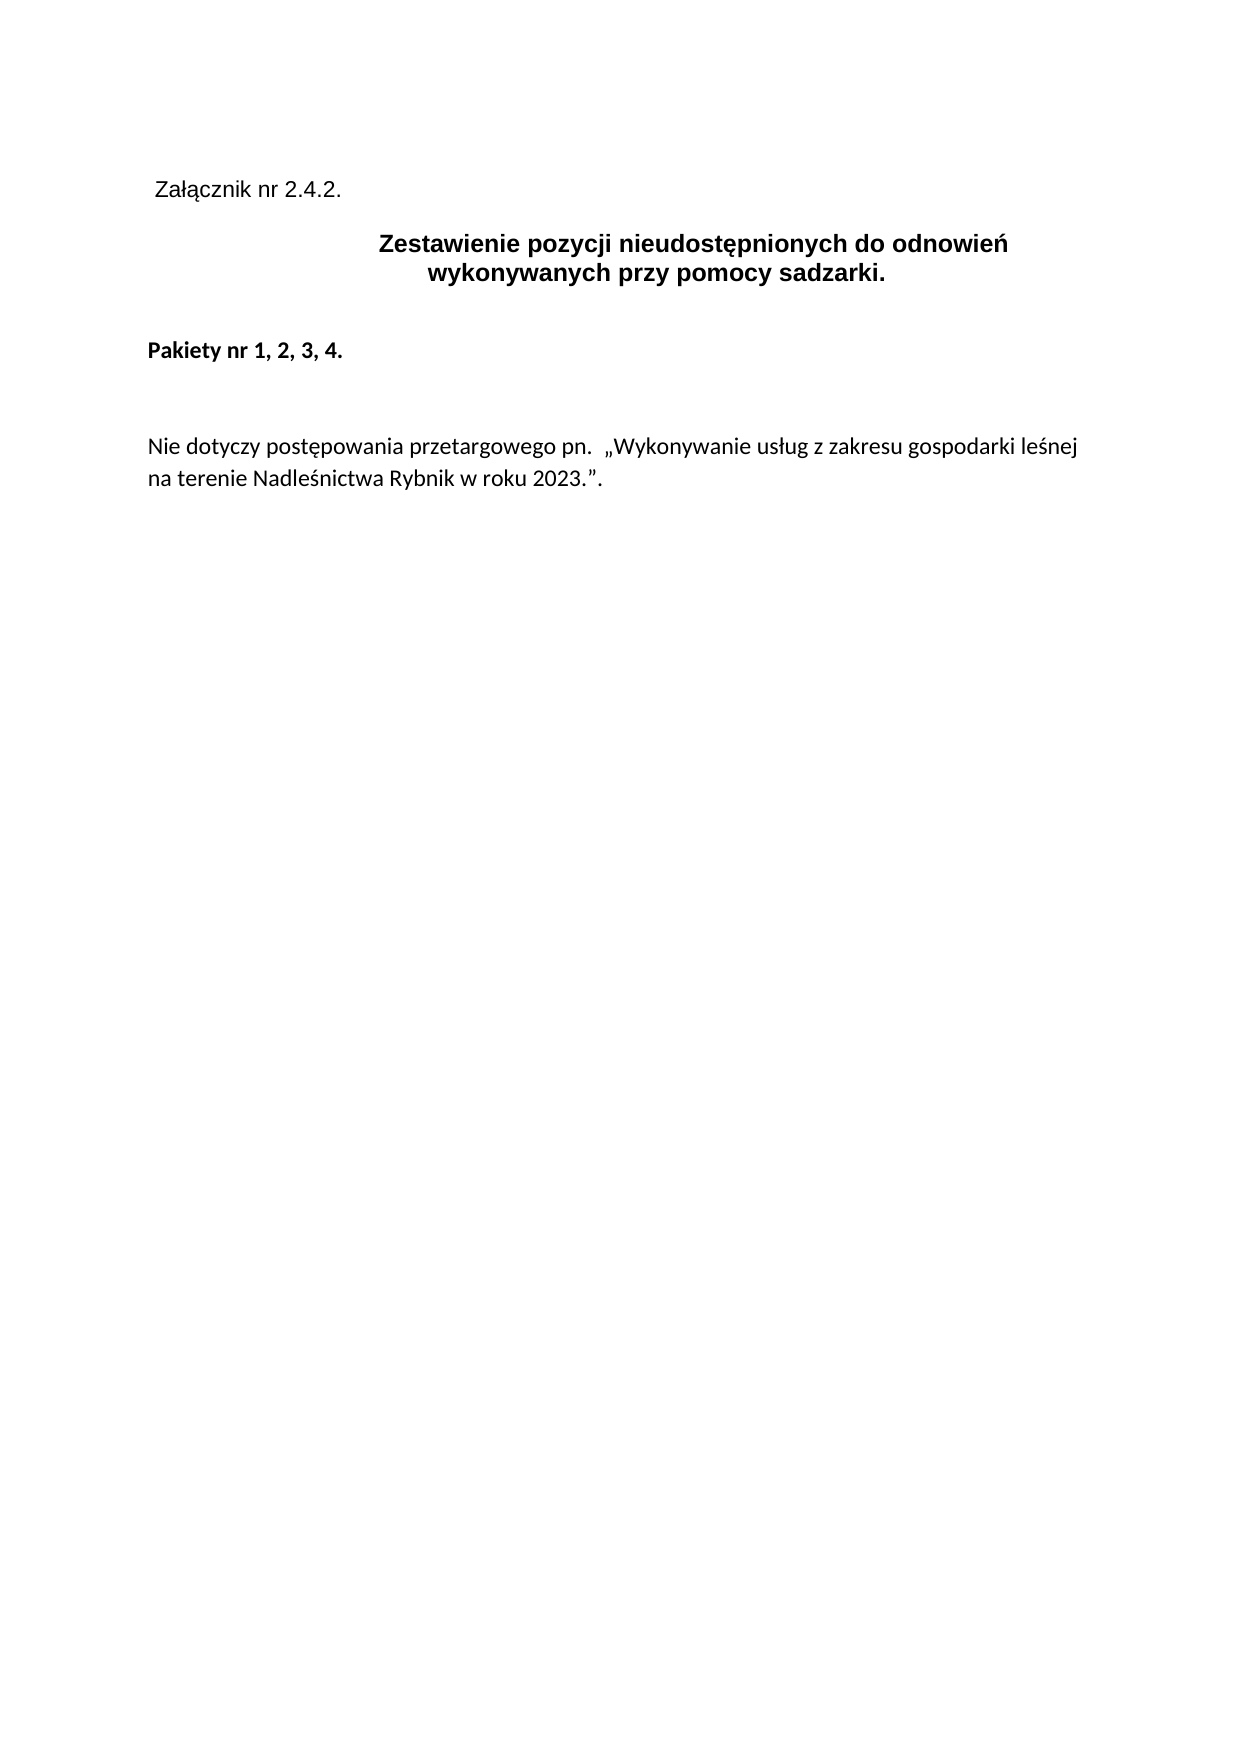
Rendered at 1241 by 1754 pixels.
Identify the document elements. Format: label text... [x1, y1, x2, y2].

text Pakiety nr 1, 2, 3, 4. [148, 335, 1093, 364]
text Nie dotyczy postępowania przetargowego pn. „Wykonywanie usług z zakresu gospodarki leśnej na terenie Nadleśnictwa Rybnik w roku 2023.”. [148, 431, 1093, 492]
text Załącznik nr 2.4.2. [148, 176, 1093, 203]
text Zestawienie pozycji nieudostępnionych do odnowień wykonywanych przy pomocy sadzarki. [221, 229, 1093, 287]
